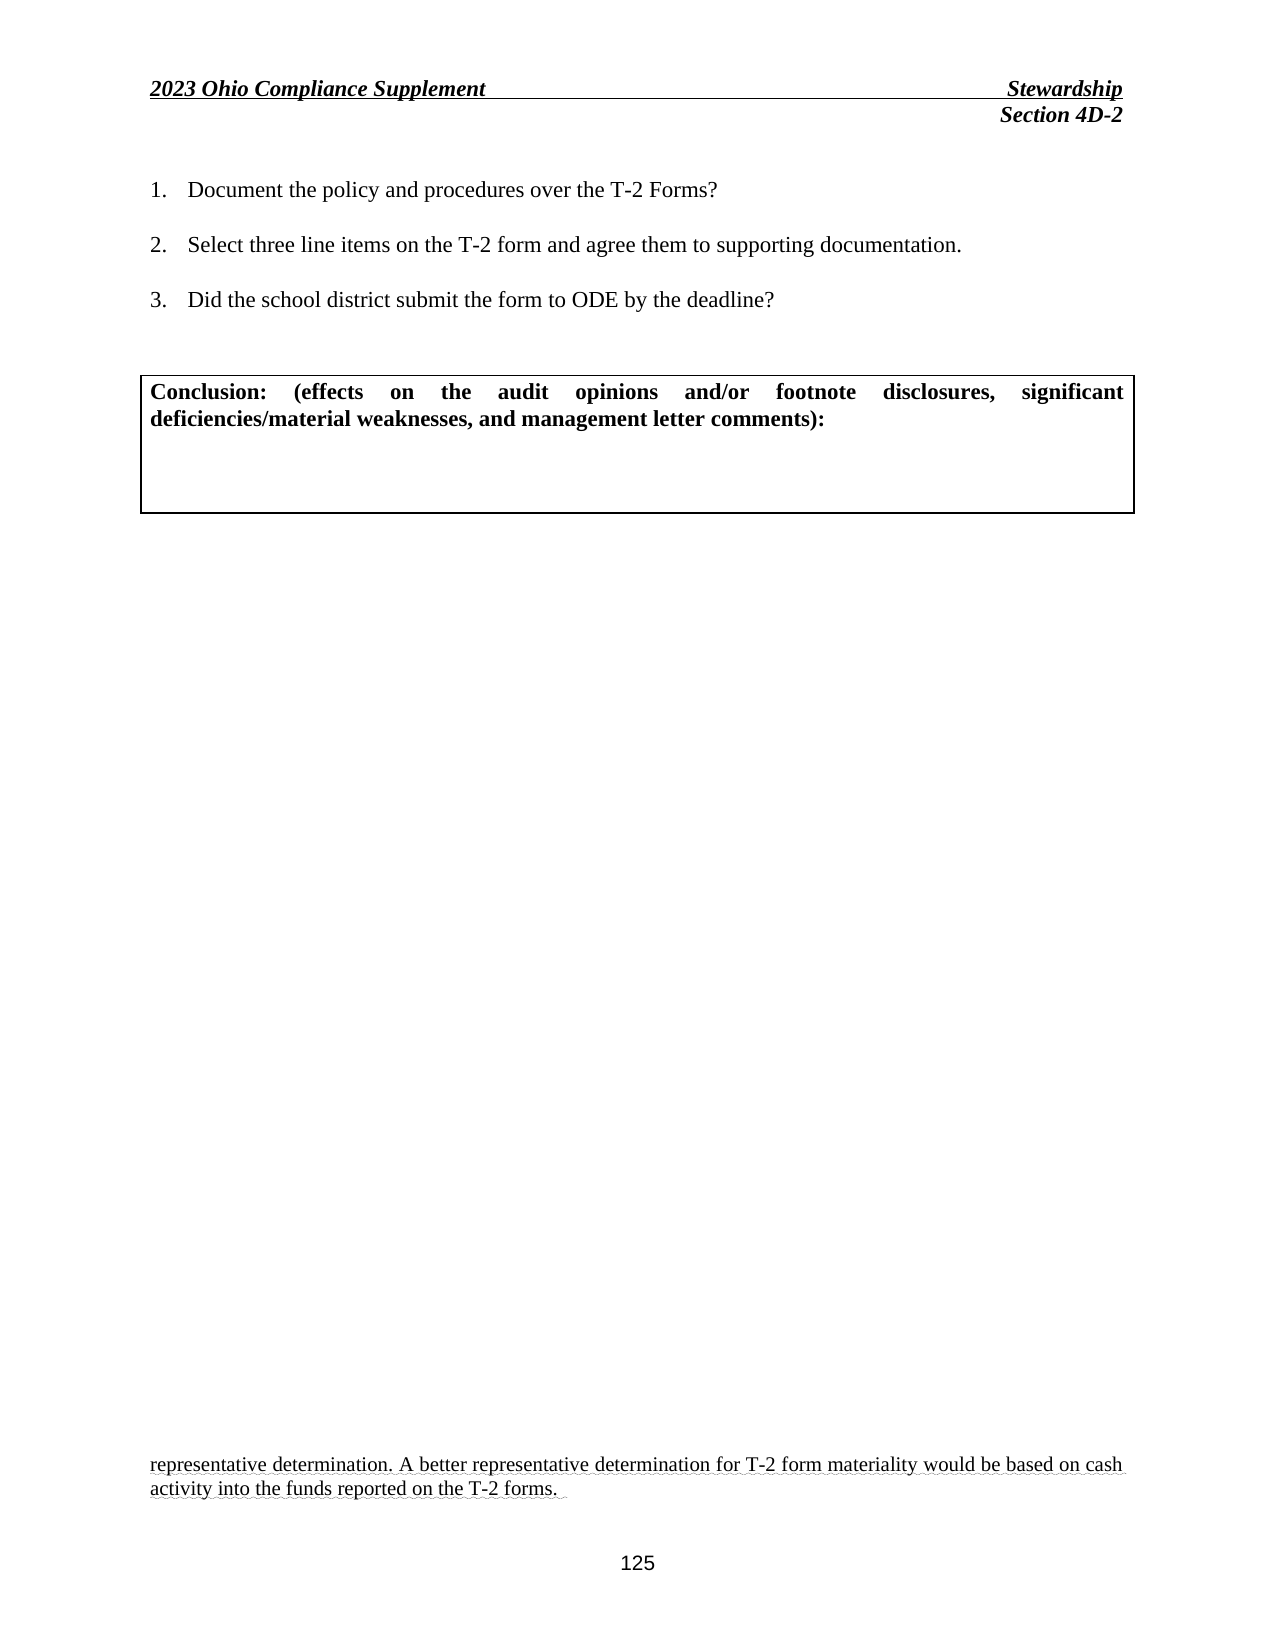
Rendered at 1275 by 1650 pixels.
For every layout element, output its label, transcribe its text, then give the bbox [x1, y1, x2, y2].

list Document the policy and procedures over the T-2 Forms? [150, 176, 1125, 203]
text Conclusion: (effects on the audit opinions and/or footnote disclosures, significant deficiencies/material weaknesses, and management letter comments): [142, 376, 1133, 431]
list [150, 286, 1125, 312]
list Select three line items on the T-2 form and agree them to supporting documentation. [150, 231, 1125, 257]
